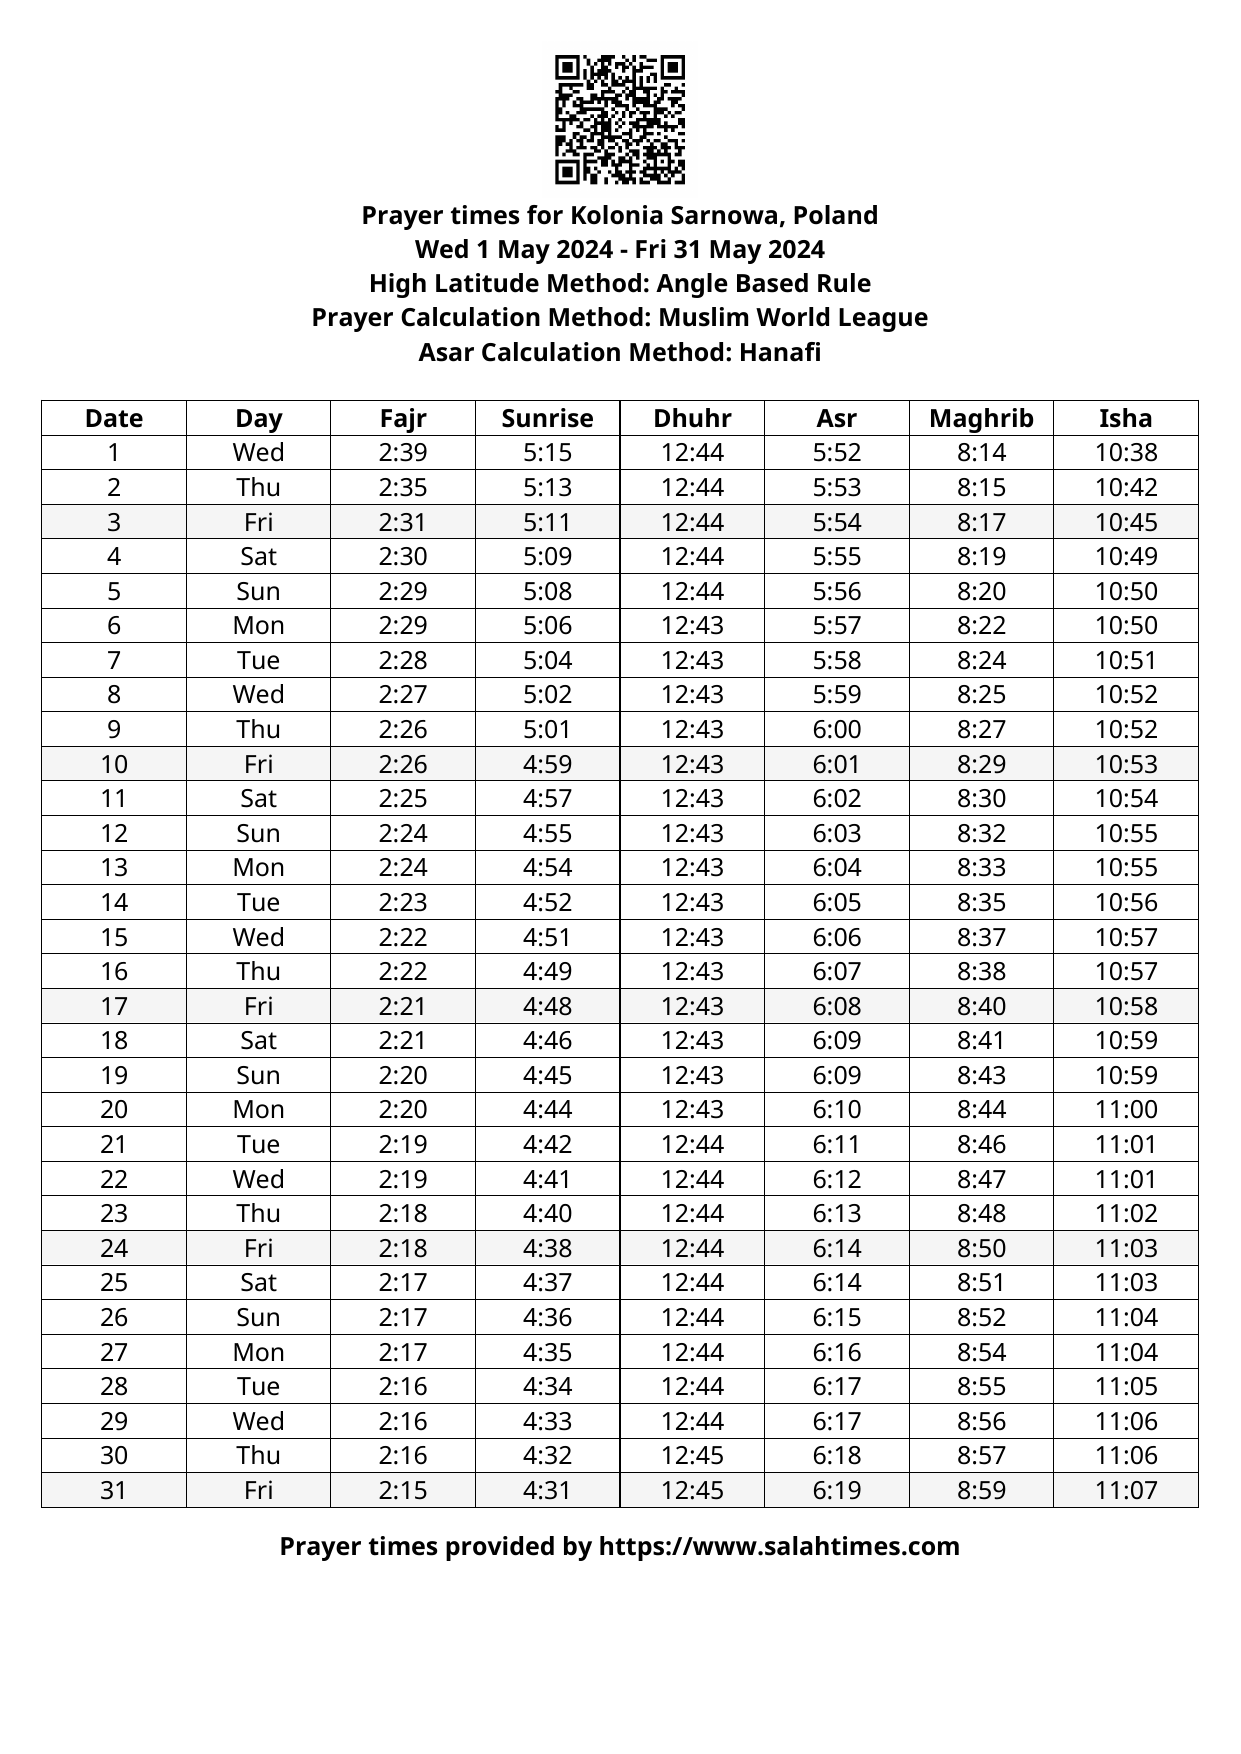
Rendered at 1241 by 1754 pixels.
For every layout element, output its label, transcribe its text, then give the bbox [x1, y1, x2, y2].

table_cell 2:20 [331, 1058, 475, 1092]
table_cell 24 [42, 1231, 186, 1264]
table_cell 12:44 [621, 436, 764, 469]
table_cell 13 [42, 851, 186, 884]
table_cell Mon [187, 1335, 330, 1368]
table_cell 6:08 [765, 989, 909, 1022]
table_cell 12:43 [621, 1024, 764, 1057]
table_cell Sat [187, 1024, 330, 1057]
table_cell Tue [187, 885, 330, 919]
table_cell 2:27 [331, 678, 475, 711]
table_cell 8:59 [910, 1473, 1053, 1507]
table_cell 12:44 [621, 1196, 764, 1230]
table_cell 9 [42, 712, 186, 746]
table_cell Tue [187, 643, 330, 677]
table_cell Thu [187, 712, 330, 746]
table_cell 12:43 [621, 781, 764, 815]
table_cell 12:43 [621, 989, 764, 1022]
table_cell 4:40 [476, 1196, 619, 1230]
table_header Dhuhr [621, 401, 764, 434]
table_cell 11:01 [1054, 1162, 1198, 1195]
table_cell 6:03 [765, 816, 909, 849]
table_cell 12:44 [621, 1127, 764, 1161]
table_cell 6:16 [765, 1335, 909, 1368]
table_cell 11:05 [1054, 1369, 1198, 1403]
table_cell 5:08 [476, 574, 619, 607]
table_cell 5:58 [765, 643, 909, 677]
table_cell 4:59 [476, 747, 619, 780]
text Asar Calculation Method: Hanafi [42, 334, 1198, 368]
table_cell 6:09 [765, 1058, 909, 1092]
table_cell 11:06 [1054, 1404, 1198, 1437]
table_cell Fri [187, 1473, 330, 1507]
table_header Day [187, 401, 330, 434]
table_cell 12:44 [621, 1266, 764, 1299]
table_cell 2 [42, 470, 186, 504]
table_cell 2:16 [331, 1404, 475, 1437]
table_cell 8:47 [910, 1162, 1053, 1195]
table_cell 10:45 [1054, 505, 1198, 538]
table_cell 2:16 [331, 1439, 475, 1472]
table_cell 6:14 [765, 1231, 909, 1264]
table_cell 8:29 [910, 747, 1053, 780]
table_cell 11:03 [1054, 1266, 1198, 1299]
table_cell 4:37 [476, 1266, 619, 1299]
table_cell Sat [187, 539, 330, 573]
table_cell 2:26 [331, 712, 475, 746]
table_cell 15 [42, 920, 186, 953]
table_cell 4 [42, 539, 186, 573]
table_cell Wed [187, 920, 330, 953]
table_cell 5:57 [765, 609, 909, 642]
table_cell 2:35 [331, 470, 475, 504]
table_cell Sun [187, 816, 330, 849]
table_header Date [42, 401, 186, 434]
table_cell Sun [187, 574, 330, 607]
table_cell 4:51 [476, 920, 619, 953]
table_cell 3 [42, 505, 186, 538]
table_cell 10:57 [1054, 954, 1198, 988]
table_cell 2:22 [331, 954, 475, 988]
table_cell Fri [187, 747, 330, 780]
table_cell 10:51 [1054, 643, 1198, 677]
table_cell 8:48 [910, 1196, 1053, 1230]
table_cell 4:42 [476, 1127, 619, 1161]
table_cell Tue [187, 1127, 330, 1161]
table_cell 6:15 [765, 1300, 909, 1334]
table_cell 11:07 [1054, 1473, 1198, 1507]
table_header Fajr [331, 401, 475, 434]
table_cell 11:04 [1054, 1335, 1198, 1368]
table_cell 18 [42, 1024, 186, 1057]
table_cell 5:59 [765, 678, 909, 711]
table_cell 5:52 [765, 436, 909, 469]
table_cell 12:43 [621, 1058, 764, 1092]
table_cell 2:15 [331, 1473, 475, 1507]
table_cell 8:46 [910, 1127, 1053, 1161]
table_cell 8:38 [910, 954, 1053, 988]
table_cell 27 [42, 1335, 186, 1368]
table_cell 12:43 [621, 920, 764, 953]
table_cell 12:43 [621, 643, 764, 677]
table_cell 6:10 [765, 1093, 909, 1126]
table_cell 10:59 [1054, 1024, 1198, 1057]
text Prayer times provided by https://www.salahtimes.com [42, 1528, 1198, 1563]
table_cell 12:45 [621, 1439, 764, 1472]
table_cell 5:15 [476, 436, 619, 469]
table_cell 8:37 [910, 920, 1053, 953]
table_cell 12:44 [621, 1300, 764, 1334]
table_cell 2:17 [331, 1266, 475, 1299]
table_cell 2:17 [331, 1300, 475, 1334]
table_cell 8:50 [910, 1231, 1053, 1264]
table_cell 2:28 [331, 643, 475, 677]
table_cell 8:17 [910, 505, 1053, 538]
table_cell 4:32 [476, 1439, 619, 1472]
table_cell 8:33 [910, 851, 1053, 884]
table_cell 6:06 [765, 920, 909, 953]
table_cell 2:18 [331, 1196, 475, 1230]
table_cell 10:52 [1054, 712, 1198, 746]
table_cell 8:19 [910, 539, 1053, 573]
table_cell 8:24 [910, 643, 1053, 677]
table_cell 8:41 [910, 1024, 1053, 1057]
table_cell 10:55 [1054, 816, 1198, 849]
text Prayer times for Kolonia Sarnowa, Poland [42, 198, 1198, 232]
table_cell 10:55 [1054, 851, 1198, 884]
table_cell 12:43 [621, 747, 764, 780]
table_cell 12:44 [621, 505, 764, 538]
table_cell 10:38 [1054, 436, 1198, 469]
table_cell 6:11 [765, 1127, 909, 1161]
table_cell 10:42 [1054, 470, 1198, 504]
text Wed 1 May 2024 - Fri 31 May 2024 [42, 232, 1198, 266]
table_cell 6:00 [765, 712, 909, 746]
table_cell 8:22 [910, 609, 1053, 642]
table_cell 12:44 [621, 1231, 764, 1264]
table_cell 5:11 [476, 505, 619, 538]
table_cell 2:29 [331, 609, 475, 642]
table_cell Thu [187, 470, 330, 504]
table_cell 12:43 [621, 678, 764, 711]
table_cell 5:53 [765, 470, 909, 504]
table_cell 2:24 [331, 816, 475, 849]
table_cell 2:31 [331, 505, 475, 538]
table_header Maghrib [910, 401, 1053, 434]
table_cell 12:44 [621, 1369, 764, 1403]
table_cell 22 [42, 1162, 186, 1195]
table_cell 11:01 [1054, 1127, 1198, 1161]
text Prayer Calculation Method: Muslim World League [42, 300, 1198, 334]
table_cell 6:14 [765, 1266, 909, 1299]
table_cell 12:43 [621, 609, 764, 642]
table_cell 25 [42, 1266, 186, 1299]
table_cell 5:56 [765, 574, 909, 607]
table_cell 12:43 [621, 712, 764, 746]
table_cell 12:44 [621, 470, 764, 504]
table_cell 11:03 [1054, 1231, 1198, 1264]
table_cell 2:18 [331, 1231, 475, 1264]
table_cell 17 [42, 989, 186, 1022]
table_cell 12:43 [621, 954, 764, 988]
table_cell Mon [187, 1093, 330, 1126]
table_cell 5:13 [476, 470, 619, 504]
table_cell 12:44 [621, 539, 764, 573]
table_cell Sun [187, 1058, 330, 1092]
table_cell 10:52 [1054, 678, 1198, 711]
table_cell 4:36 [476, 1300, 619, 1334]
table_cell 14 [42, 885, 186, 919]
table_cell 2:25 [331, 781, 475, 815]
table_cell 2:21 [331, 1024, 475, 1057]
table_cell 4:55 [476, 816, 619, 849]
table_cell 6:04 [765, 851, 909, 884]
table_cell Mon [187, 851, 330, 884]
table_cell 10:53 [1054, 747, 1198, 780]
table_cell 4:49 [476, 954, 619, 988]
table_cell 2:19 [331, 1162, 475, 1195]
table_cell 10:50 [1054, 609, 1198, 642]
table_cell Wed [187, 678, 330, 711]
table_cell Fri [187, 1231, 330, 1264]
table_cell 4:44 [476, 1093, 619, 1126]
table_cell 6:19 [765, 1473, 909, 1507]
table_cell 6:13 [765, 1196, 909, 1230]
table_cell 8:30 [910, 781, 1053, 815]
table_cell 8:43 [910, 1058, 1053, 1092]
table_cell 30 [42, 1439, 186, 1472]
table_cell 20 [42, 1093, 186, 1126]
table_cell 2:20 [331, 1093, 475, 1126]
table_cell 2:29 [331, 574, 475, 607]
table_cell 8:14 [910, 436, 1053, 469]
table_cell 11:06 [1054, 1439, 1198, 1472]
table_cell 1 [42, 436, 186, 469]
table_cell 5:09 [476, 539, 619, 573]
table_cell 2:26 [331, 747, 475, 780]
table_cell Sat [187, 781, 330, 815]
table_cell 2:19 [331, 1127, 475, 1161]
table_cell 12:43 [621, 851, 764, 884]
table_cell 8:27 [910, 712, 1053, 746]
table_cell 4:45 [476, 1058, 619, 1092]
table_cell 12:43 [621, 1093, 764, 1126]
table_cell 2:24 [331, 851, 475, 884]
table_cell 8 [42, 678, 186, 711]
table_cell Wed [187, 436, 330, 469]
table_cell 12:44 [621, 574, 764, 607]
table_cell 5:06 [476, 609, 619, 642]
table_cell 4:48 [476, 989, 619, 1022]
table_cell 2:21 [331, 989, 475, 1022]
table_header Isha [1054, 401, 1198, 434]
table_cell 6:05 [765, 885, 909, 919]
table_cell 4:38 [476, 1231, 619, 1264]
table_cell Mon [187, 609, 330, 642]
table_cell 8:55 [910, 1369, 1053, 1403]
table_cell 21 [42, 1127, 186, 1161]
table_cell 5 [42, 574, 186, 607]
table_cell 4:46 [476, 1024, 619, 1057]
table_cell 8:54 [910, 1335, 1053, 1368]
table_cell 8:56 [910, 1404, 1053, 1437]
table_cell 6:09 [765, 1024, 909, 1057]
table_header Sunrise [476, 401, 619, 434]
table_cell 2:23 [331, 885, 475, 919]
table_cell 4:52 [476, 885, 619, 919]
table_cell 8:35 [910, 885, 1053, 919]
table_cell 2:17 [331, 1335, 475, 1368]
table_cell 10:56 [1054, 885, 1198, 919]
table_cell 12:44 [621, 1404, 764, 1437]
table_cell 19 [42, 1058, 186, 1092]
table_cell Fri [187, 989, 330, 1022]
table_cell 8:57 [910, 1439, 1053, 1472]
table_cell 4:35 [476, 1335, 619, 1368]
table_cell 11:04 [1054, 1300, 1198, 1334]
table_cell 4:31 [476, 1473, 619, 1507]
table_cell 4:33 [476, 1404, 619, 1437]
table_cell 10:59 [1054, 1058, 1198, 1092]
table_cell 5:55 [765, 539, 909, 573]
table_cell 8:20 [910, 574, 1053, 607]
table_cell Sat [187, 1266, 330, 1299]
table_cell 12:43 [621, 816, 764, 849]
table_cell 6:18 [765, 1439, 909, 1472]
table_cell 11:00 [1054, 1093, 1198, 1126]
table_cell 10:49 [1054, 539, 1198, 573]
table_cell 6:17 [765, 1404, 909, 1437]
table_cell 8:44 [910, 1093, 1053, 1126]
table_cell Thu [187, 1439, 330, 1472]
table_cell 5:54 [765, 505, 909, 538]
table_cell 8:52 [910, 1300, 1053, 1334]
table_cell 16 [42, 954, 186, 988]
table_cell 5:02 [476, 678, 619, 711]
table_cell 6 [42, 609, 186, 642]
table_cell 8:51 [910, 1266, 1053, 1299]
table_cell 7 [42, 643, 186, 677]
table_cell 6:02 [765, 781, 909, 815]
table_cell 10:58 [1054, 989, 1198, 1022]
table_cell 6:07 [765, 954, 909, 988]
table_cell 8:32 [910, 816, 1053, 849]
table_cell 5:04 [476, 643, 619, 677]
table_cell 12:44 [621, 1162, 764, 1195]
table_cell 10:57 [1054, 920, 1198, 953]
table_cell 31 [42, 1473, 186, 1507]
table_cell 28 [42, 1369, 186, 1403]
table_cell 6:17 [765, 1369, 909, 1403]
table_cell Wed [187, 1162, 330, 1195]
table_cell Thu [187, 1196, 330, 1230]
table_cell 6:01 [765, 747, 909, 780]
table_cell 12:43 [621, 885, 764, 919]
table_cell 12:45 [621, 1473, 764, 1507]
table_cell 29 [42, 1404, 186, 1437]
table_cell Sun [187, 1300, 330, 1334]
table_cell 12 [42, 816, 186, 849]
table_cell 5:01 [476, 712, 619, 746]
table_cell 23 [42, 1196, 186, 1230]
table_cell 2:22 [331, 920, 475, 953]
table_cell 8:40 [910, 989, 1053, 1022]
table_cell 10:54 [1054, 781, 1198, 815]
table_cell 4:57 [476, 781, 619, 815]
table_cell 8:25 [910, 678, 1053, 711]
table_cell 4:54 [476, 851, 619, 884]
table_cell 26 [42, 1300, 186, 1334]
table_cell 6:12 [765, 1162, 909, 1195]
picture [542, 41, 699, 198]
table_cell 10:50 [1054, 574, 1198, 607]
table_cell 11:02 [1054, 1196, 1198, 1230]
table_cell 12:44 [621, 1335, 764, 1368]
table_cell Thu [187, 954, 330, 988]
table_cell 8:15 [910, 470, 1053, 504]
table_cell 10 [42, 747, 186, 780]
table_cell 11 [42, 781, 186, 815]
table_cell 4:34 [476, 1369, 619, 1403]
table_cell Tue [187, 1369, 330, 1403]
table_cell 2:39 [331, 436, 475, 469]
table_cell 2:16 [331, 1369, 475, 1403]
table_cell 4:41 [476, 1162, 619, 1195]
table_cell Wed [187, 1404, 330, 1437]
text High Latitude Method: Angle Based Rule [42, 266, 1198, 300]
table_header Asr [765, 401, 909, 434]
table_cell 2:30 [331, 539, 475, 573]
table_cell Fri [187, 505, 330, 538]
